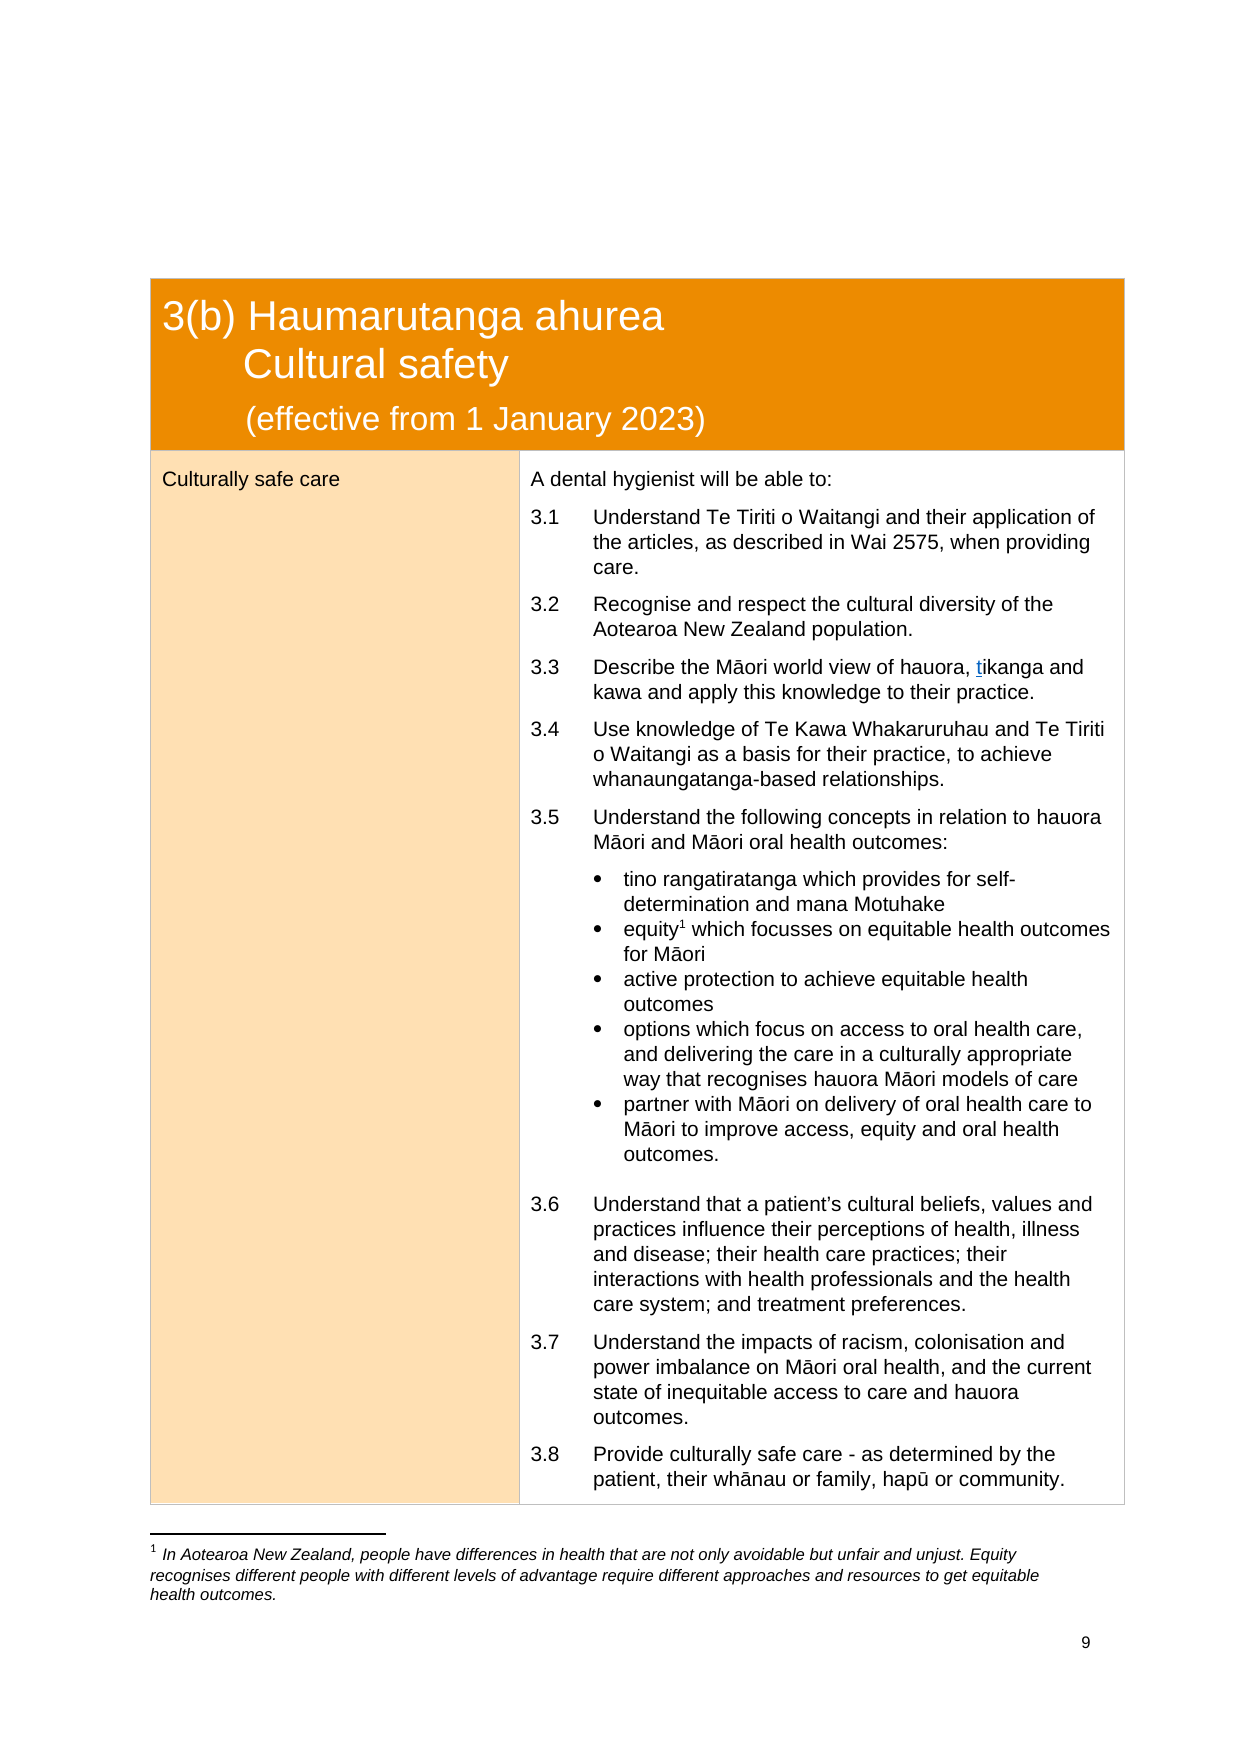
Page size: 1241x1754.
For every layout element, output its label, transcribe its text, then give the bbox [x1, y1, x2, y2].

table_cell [151, 451, 519, 1503]
table_header 3(b) Haumarutanga ahurea Cultural safety (effective from 1 January 2023) [151, 279, 1124, 450]
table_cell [520, 451, 1124, 1503]
